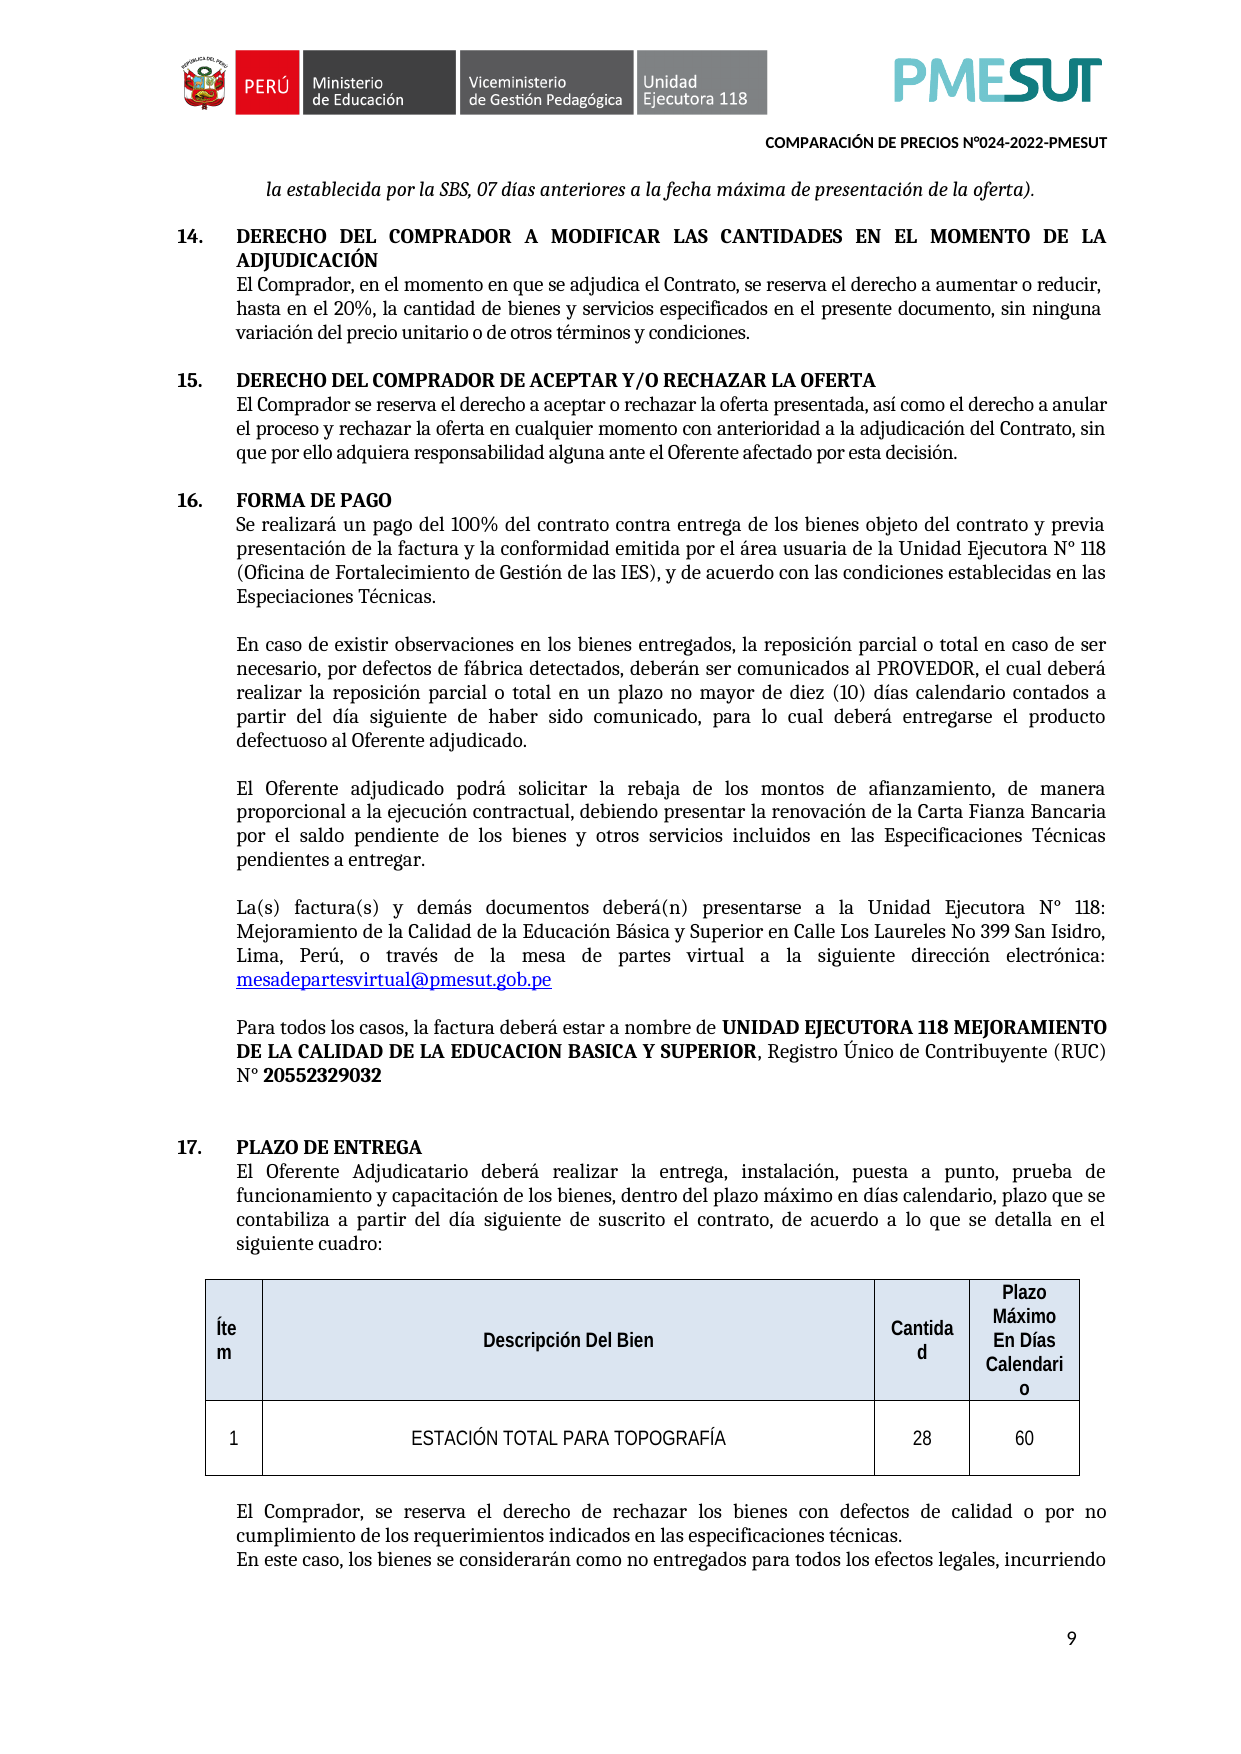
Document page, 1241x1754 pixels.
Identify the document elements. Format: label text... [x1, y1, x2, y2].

table_header Descripción Del Bien [263, 1280, 874, 1400]
list FORMA DE PAGO [177, 489, 1107, 513]
table_header Cantidad [875, 1280, 969, 1400]
picture [886, 56, 1108, 105]
text El Comprador, se reserva el derecho de rechazar los bienes con defectos de calidad o por no cumplimiento de los requerimientos indicados en las especificaciones técnicas. [236, 1500, 1107, 1548]
text Para todos los casos, la factura deberá estar a nombre de UNIDAD EJECUTORA 118 MEJORAMIENTO DE LA CALIDAD DE LA EDUCACION BASICA Y SUPERIOR, Registro Único de Contribuyente (RUC) N° 20552329032 [236, 1016, 1107, 1088]
text El Oferente Adjudicatario deberá realizar la entrega, instalación, puesta a punto, prueba de funcionamiento y capacitación de los bienes, dentro del plazo máximo en días calendario, plazo que se contabiliza a partir del día siguiente de suscrito el contrato, de acuerdo a lo que se detalla en el siguiente cuadro: [236, 1159, 1107, 1255]
table_cell ESTACIÓN TOTAL PARA TOPOGRAFÍA [263, 1401, 874, 1475]
text En caso de existir observaciones en los bienes entregados, la reposición parcial o total en caso de ser necesario, por defectos de fábrica detectados, deberán ser comunicados al PROVEDOR, el cual deberá realizar la reposición parcial o total en un plazo no mayor de diez (10) días calendario contados a partir del día siguiente de haber sido comunicado, para lo cual deberá entregarse el producto defectuoso al Oferente adjudicado. [236, 632, 1107, 752]
table_header Plazo Máximo En Días Calendario [970, 1280, 1079, 1400]
text El Comprador se reserva el derecho a aceptar o rechazar la oferta presentada, así como el derecho a anular el proceso y rechazar la oferta en cualquier momento con anterioridad a la adjudicación del Contrato, sin que por ello adquiera responsabilidad alguna ante el Oferente afectado por esta decisión. [236, 393, 1107, 465]
list DERECHO DEL COMPRADOR DE ACEPTAR Y/O RECHAZAR LA OFERTA [177, 369, 1107, 393]
text El Comprador, en el momento en que se adjudica el Contrato, se reserva el derecho a aumentar o reducir, hasta en el 20%, la cantidad de bienes y servicios especificados en el presente documento, sin ninguna variación del precio unitario o de otros términos y condiciones. [236, 273, 1102, 345]
list PLAZO DE ENTREGA [177, 1136, 1107, 1159]
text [236, 1548, 1107, 1572]
list DERECHO DEL COMPRADOR A MODIFICAR LAS CANTIDADES EN EL MOMENTO DE LA ADJUDICACIÓN [177, 225, 1107, 273]
text Se realizará un pago del 100% del contrato contra entrega de los bienes objeto del contrato y previa presentación de la factura y la conformidad emitida por el área usuaria de la Unidad Ejecutora N° 118 (Oficina de Fortalecimiento de Gestión de las IES), y de acuerdo con las condiciones establecidas en las Especiaciones Técnicas. [236, 513, 1107, 608]
text El Oferente adjudicado podrá solicitar la rebaja de los montos de afianzamiento, de manera proporcional a la ejecución contractual, debiendo presentar la renovación de la Carta Fianza Bancaria por el saldo pendiente de los bienes y otros servicios incluidos en las Especificaciones Técnicas pendientes a entregar. [236, 776, 1107, 872]
table_cell 1 [206, 1401, 262, 1475]
text La(s) factura(s) y demás documentos deberá(n) presentarse a la Unidad Ejecutora N° 118: Mejoramiento de la Calidad de la Educación Básica y Superior en Calle Los Laureles No 399 San Isidro, Lima, Perú, o través de la mesa de partes virtual a la siguiente dirección electrónica: mesadepartesvirtual@pmesut.gob.pe [236, 896, 1107, 992]
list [266, 177, 1102, 201]
table_header Ítem [206, 1280, 262, 1400]
table_cell 28 [875, 1401, 969, 1475]
table_cell 60 [970, 1401, 1079, 1475]
picture [175, 46, 772, 119]
